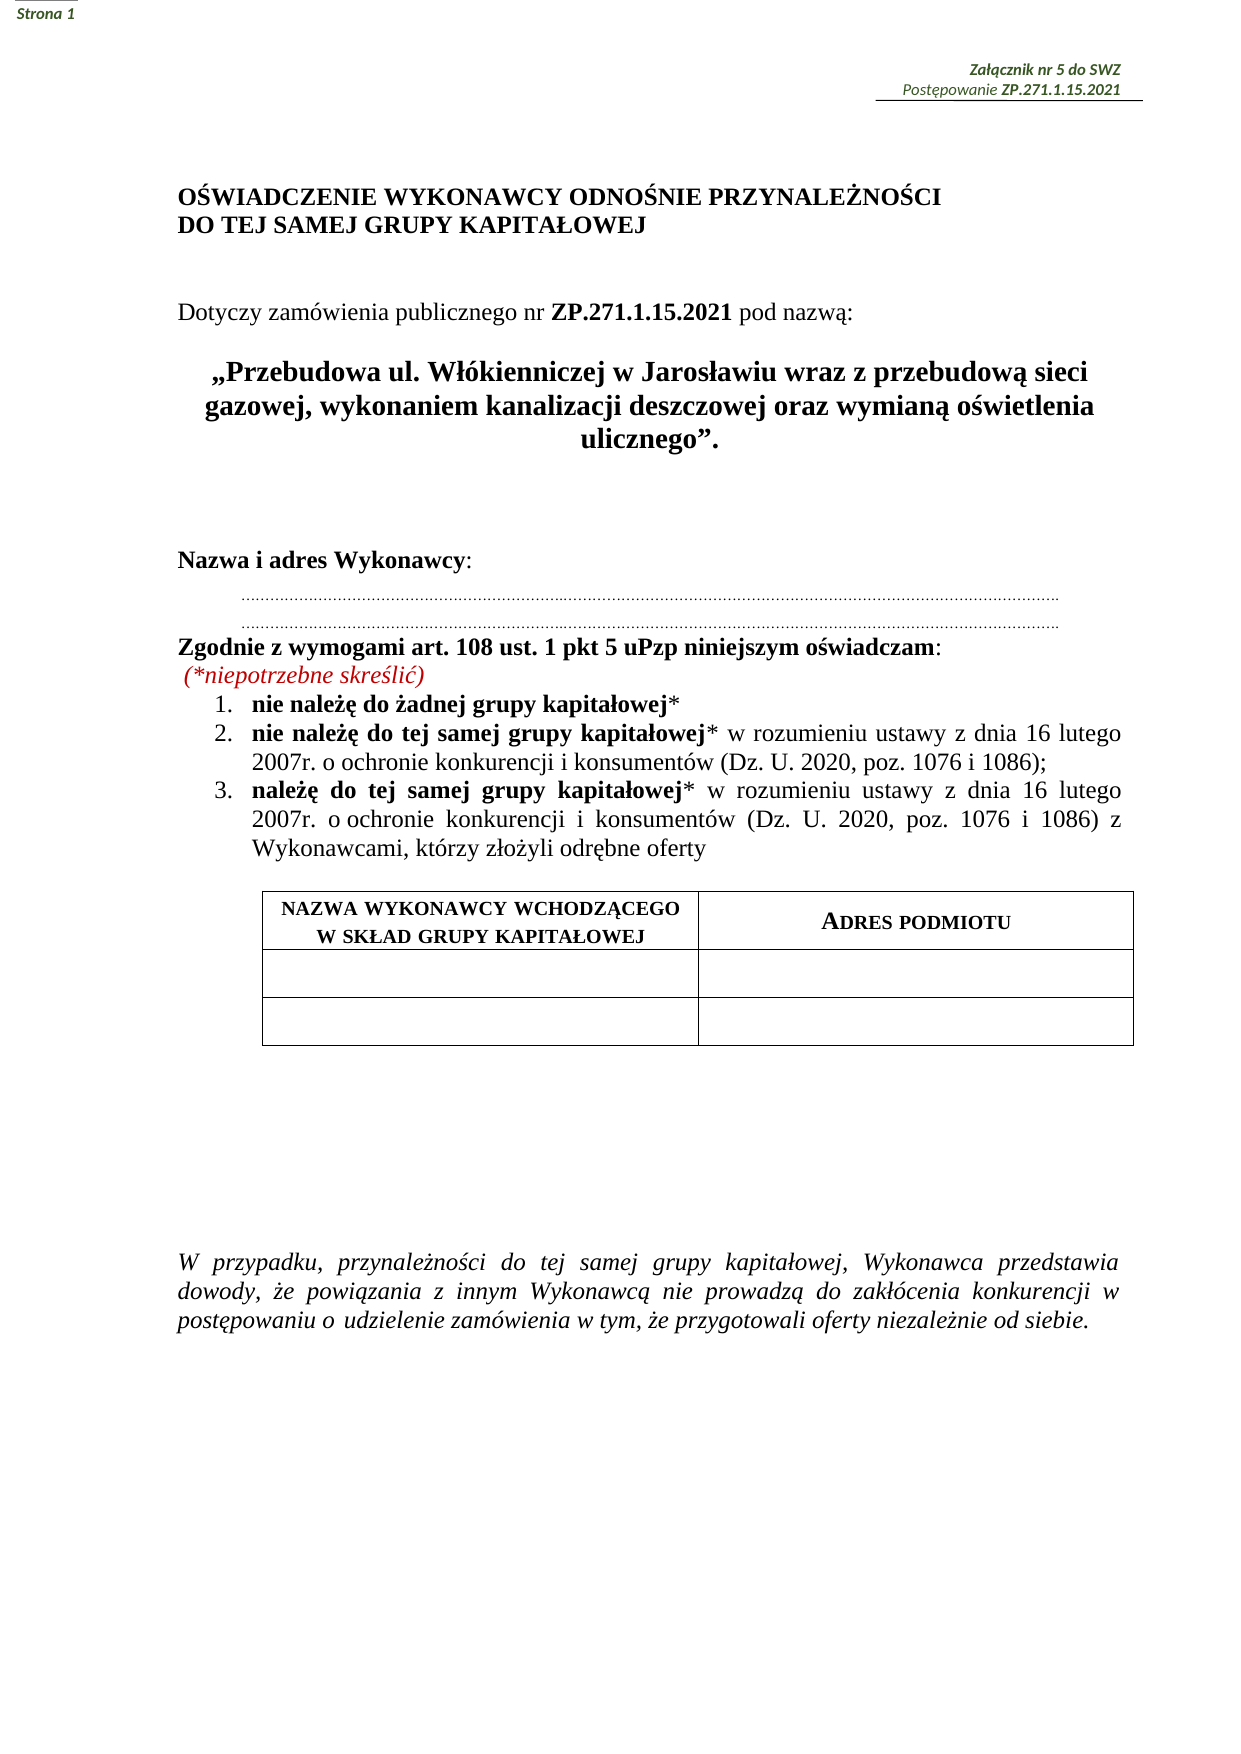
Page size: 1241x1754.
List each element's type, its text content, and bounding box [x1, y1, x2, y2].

text 2. nie należę do tej samej grupy kapitałowej* w rozumieniu ustawy z dnia 16 lutego 2007r. o ochronie konkurencji i konsumentów (Dz. U. 2020, poz. 1076 i 1086); [214, 718, 1122, 776]
text Nazwa i adres Wykonawcy: [177, 546, 1122, 574]
text Zgodnie z wymogami art. 108 ust. 1 pkt 5 uPzp niniejszym oświadczam: [177, 632, 1122, 661]
text 3. należę do tej samej grupy kapitałowej* w rozumieniu ustawy z dnia 16 lutego 2007r. o ochronie konkurencji i konsumentów (Dz. U. 2020, poz. 1076 i 1086) z Wykonawcami, którzy złożyli odrębne oferty [214, 776, 1122, 862]
text (*niepotrzebne skreślić) [177, 661, 1122, 689]
text DO TEJ SAMEJ GRUPY KAPITAŁOWEJ [177, 211, 1122, 239]
table_cell [699, 950, 1133, 997]
text W przypadku, przynależności do tej samej grupy kapitałowej, Wykonawca przedstawia dowody, że powiązania z innym Wykonawcą nie prowadzą do zakłócenia konkurencji w postępowaniu o udzielenie zamówienia w tym, że przygotowali oferty niezależnie od siebie. [177, 1247, 1122, 1334]
table_header nazwa wykonawcy wchodzącego w skład grupy kapitałowej [263, 892, 698, 949]
text „Przebudowa ul. Włókienniczej w Jarosławiu wraz z przebudową sieci gazowej, wykonaniem kanalizacji deszczowej oraz wymianą oświetlenia ulicznego”. [177, 354, 1122, 455]
text Dotyczy zamówienia publicznego nr ZP.271.1.15.2021 pod nazwą: [177, 297, 1122, 326]
text 1. nie należę do żadnej grupy kapitałowej* [214, 689, 1122, 718]
table_cell [263, 950, 698, 997]
table_cell [263, 998, 698, 1045]
table_header Adres podmiotu [699, 892, 1133, 949]
text OŚWIADCZENIE WYKONAWCY ODNOŚNIE PRZYNALEŻNOŚCI [177, 182, 1122, 211]
table_cell [699, 998, 1133, 1045]
text ………………………………………………………….…………………………………………………………………………………………. [177, 574, 1122, 603]
text ………………………………………………………….…………………………………………………………………………………………. [177, 603, 1122, 632]
